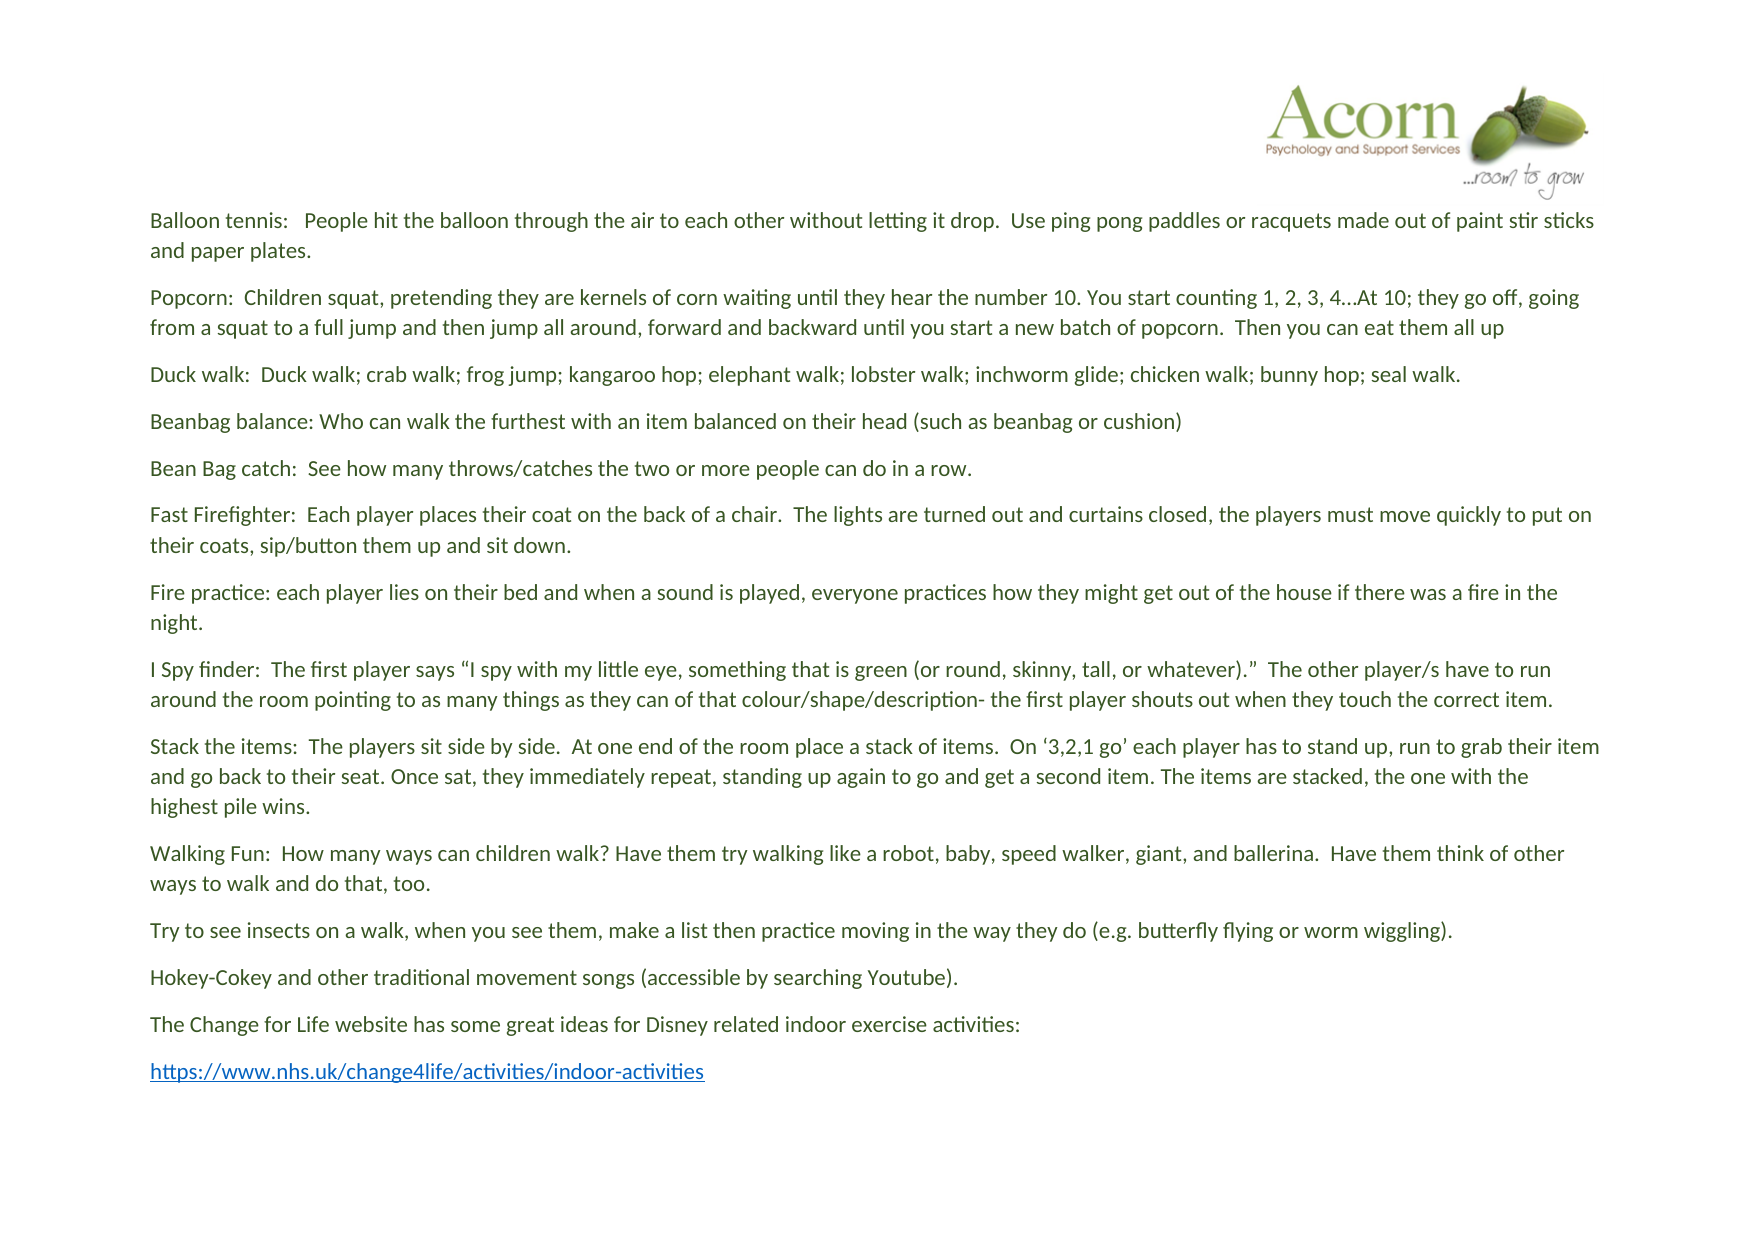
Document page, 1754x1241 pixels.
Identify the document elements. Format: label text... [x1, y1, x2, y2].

text Beanbag balance: Who can walk the furthest with an item balanced on their head (such as beanbag or cushion) [150, 407, 1604, 435]
picture [1257, 73, 1604, 206]
text Try to see insects on a walk, when you see them, make a list then practice moving in the way they do (e.g. butterfly flying or worm wiggling). [150, 916, 1604, 944]
text Hokey-Cokey and other traditional movement songs (accessible by searching Youtube). [150, 963, 1604, 991]
text https://www.nhs.uk/change4life/activities/indoor-activities [150, 1057, 1604, 1085]
text Balloon tennis: People hit the balloon through the air to each other without letting it drop. Use ping pong paddles or racquets made out of paint stir sticks and paper plates. [150, 206, 1604, 264]
text Fast Firefighter: Each player places their coat on the back of a chair. The lights are turned out and curtains closed, the players must move quickly to put on their coats, sip/button them up and sit down. [150, 501, 1604, 559]
text Popcorn: Children squat, pretending they are kernels of corn waiting until they hear the number 10. You start counting 1, 2, 3, 4…At 10; they go off, going from a squat to a full jump and then jump all around, forward and backward until you start a new batch of popcorn. Then you can eat them all up [150, 283, 1604, 341]
text Fire practice: each player lies on their bed and when a sound is played, everyone practices how they might get out of the house if there was a fire in the night. [150, 578, 1604, 636]
text Bean Bag catch: See how many throws/catches the two or more people can do in a row. [150, 454, 1604, 482]
text Stack the items: The players sit side by side. At one end of the room place a stack of items. On ‘3,2,1 go’ each player has to stand up, run to grab their item and go back to their seat. Once sat, they immediately repeat, standing up again to go and get a second item. The items are stacked, the one with the highest pile wins. [150, 732, 1604, 820]
text The Change for Life website has some great ideas for Disney related indoor exercise activities: [150, 1010, 1604, 1038]
text I Spy finder: The first player says “I spy with my little eye, something that is green (or round, skinny, tall, or whatever).” The other player/s have to run around the room pointing to as many things as they can of that colour/shape/description- the first player shouts out when they touch the correct item. [150, 655, 1604, 713]
text Duck walk: Duck walk; crab walk; frog jump; kangaroo hop; elephant walk; lobster walk; inchworm glide; chicken walk; bunny hop; seal walk. [150, 360, 1604, 388]
text Walking Fun: How many ways can children walk? Have them try walking like a robot, baby, speed walker, giant, and ballerina. Have them think of other ways to walk and do that, too. [150, 839, 1604, 897]
